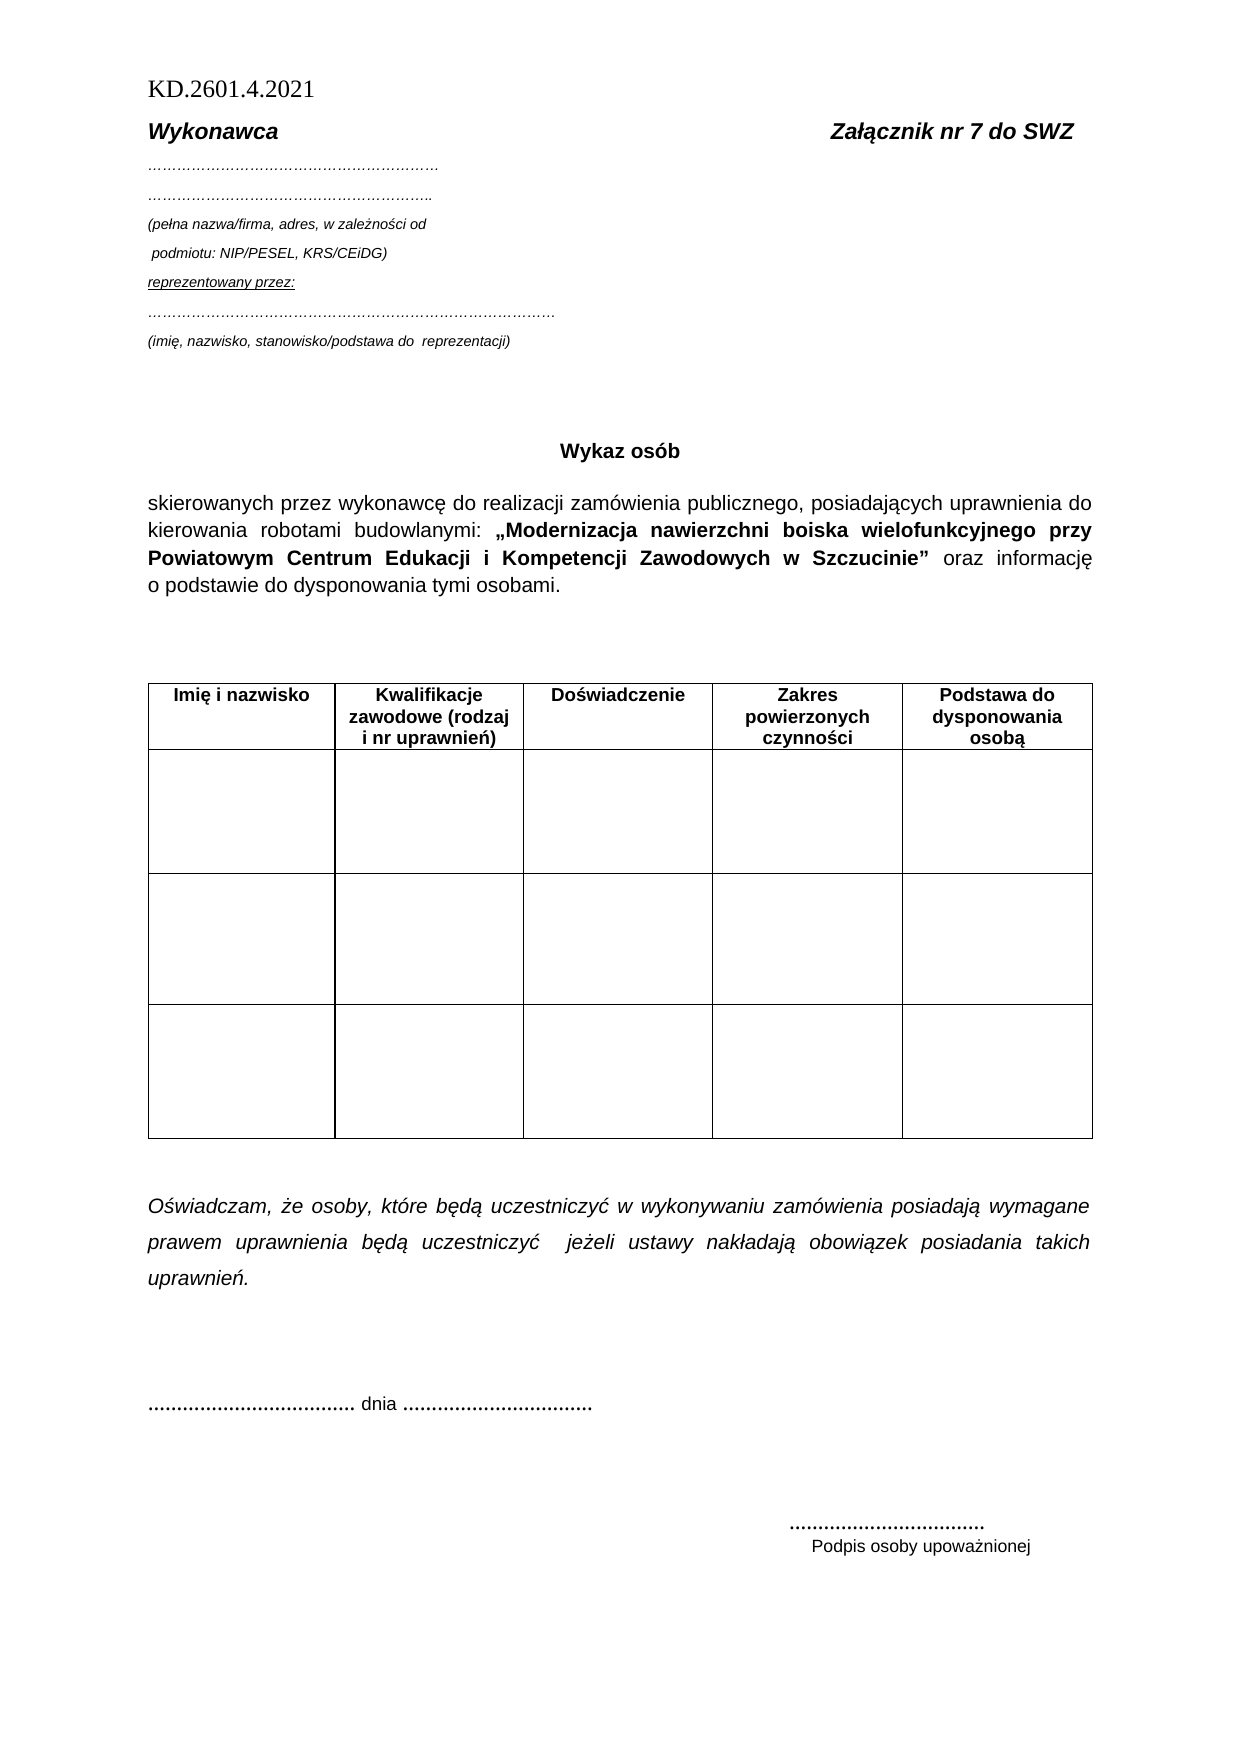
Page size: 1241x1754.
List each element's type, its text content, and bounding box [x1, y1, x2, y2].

text ………………………………………………………………………… [148, 303, 1092, 320]
table_cell [524, 1005, 712, 1138]
text Wykonawca Załącznik nr 7 do SWZ [148, 118, 1092, 144]
text podmiotu: NIP/PESEL, KRS/CEiDG) [148, 245, 1092, 262]
table_cell [903, 1005, 1092, 1138]
table_header Zakres powierzonych czynności [713, 684, 902, 749]
table_cell [149, 750, 334, 873]
table_cell [524, 750, 712, 873]
text …………………………………………………… [148, 157, 1092, 174]
text reprezentowany przez: [148, 274, 1092, 291]
text skierowanych przez wykonawcę do realizacji zamówienia publicznego, posiadających uprawnienia do kierowania robotami budowlanymi: „Modernizacja nawierzchni boiska wielofunkcyjnego przy Powiatowym Centrum Edukacji i Kompetencji Zawodowych w Szczucinie” oraz informację o podstawie do dysponowania tymi osobami. [148, 491, 1092, 597]
text Podpis osoby upoważnionej [738, 1536, 1092, 1556]
table_cell [713, 874, 902, 1004]
table_cell [336, 874, 523, 1004]
text ……………………………… dnia …………………………… [148, 1387, 1092, 1416]
table_cell [713, 1005, 902, 1138]
table_header Imię i nazwisko [149, 684, 334, 749]
table_cell [149, 1005, 334, 1138]
text Wykaz osób [148, 439, 1092, 463]
table_cell [903, 750, 1092, 873]
table_cell [336, 750, 523, 873]
table_cell [524, 874, 712, 1004]
text (imię, nazwisko, stanowisko/podstawa do reprezentacji) [148, 333, 1092, 349]
text ………………………………………………….. [148, 186, 1092, 203]
table_header Podstawa do dysponowania osobą [903, 684, 1092, 749]
table_cell [713, 750, 902, 873]
table_cell [336, 1005, 523, 1138]
text (pełna nazwa/firma, adres, w zależności od [148, 216, 1092, 232]
text Oświadczam, że osoby, które będą uczestniczyć w wykonywaniu zamówienia posiadają wymagane prawem uprawnienia będą uczestniczyć jeżeli ustawy nakładają obowiązek posiadania takich uprawnień. [148, 1194, 1092, 1290]
text ………………….………… [664, 1506, 1092, 1536]
table_header Kwalifikacje zawodowe (rodzaj i nr uprawnień) [336, 684, 523, 749]
table_cell [149, 874, 334, 1004]
table_cell [903, 874, 1092, 1004]
table_header Doświadczenie [524, 684, 712, 749]
